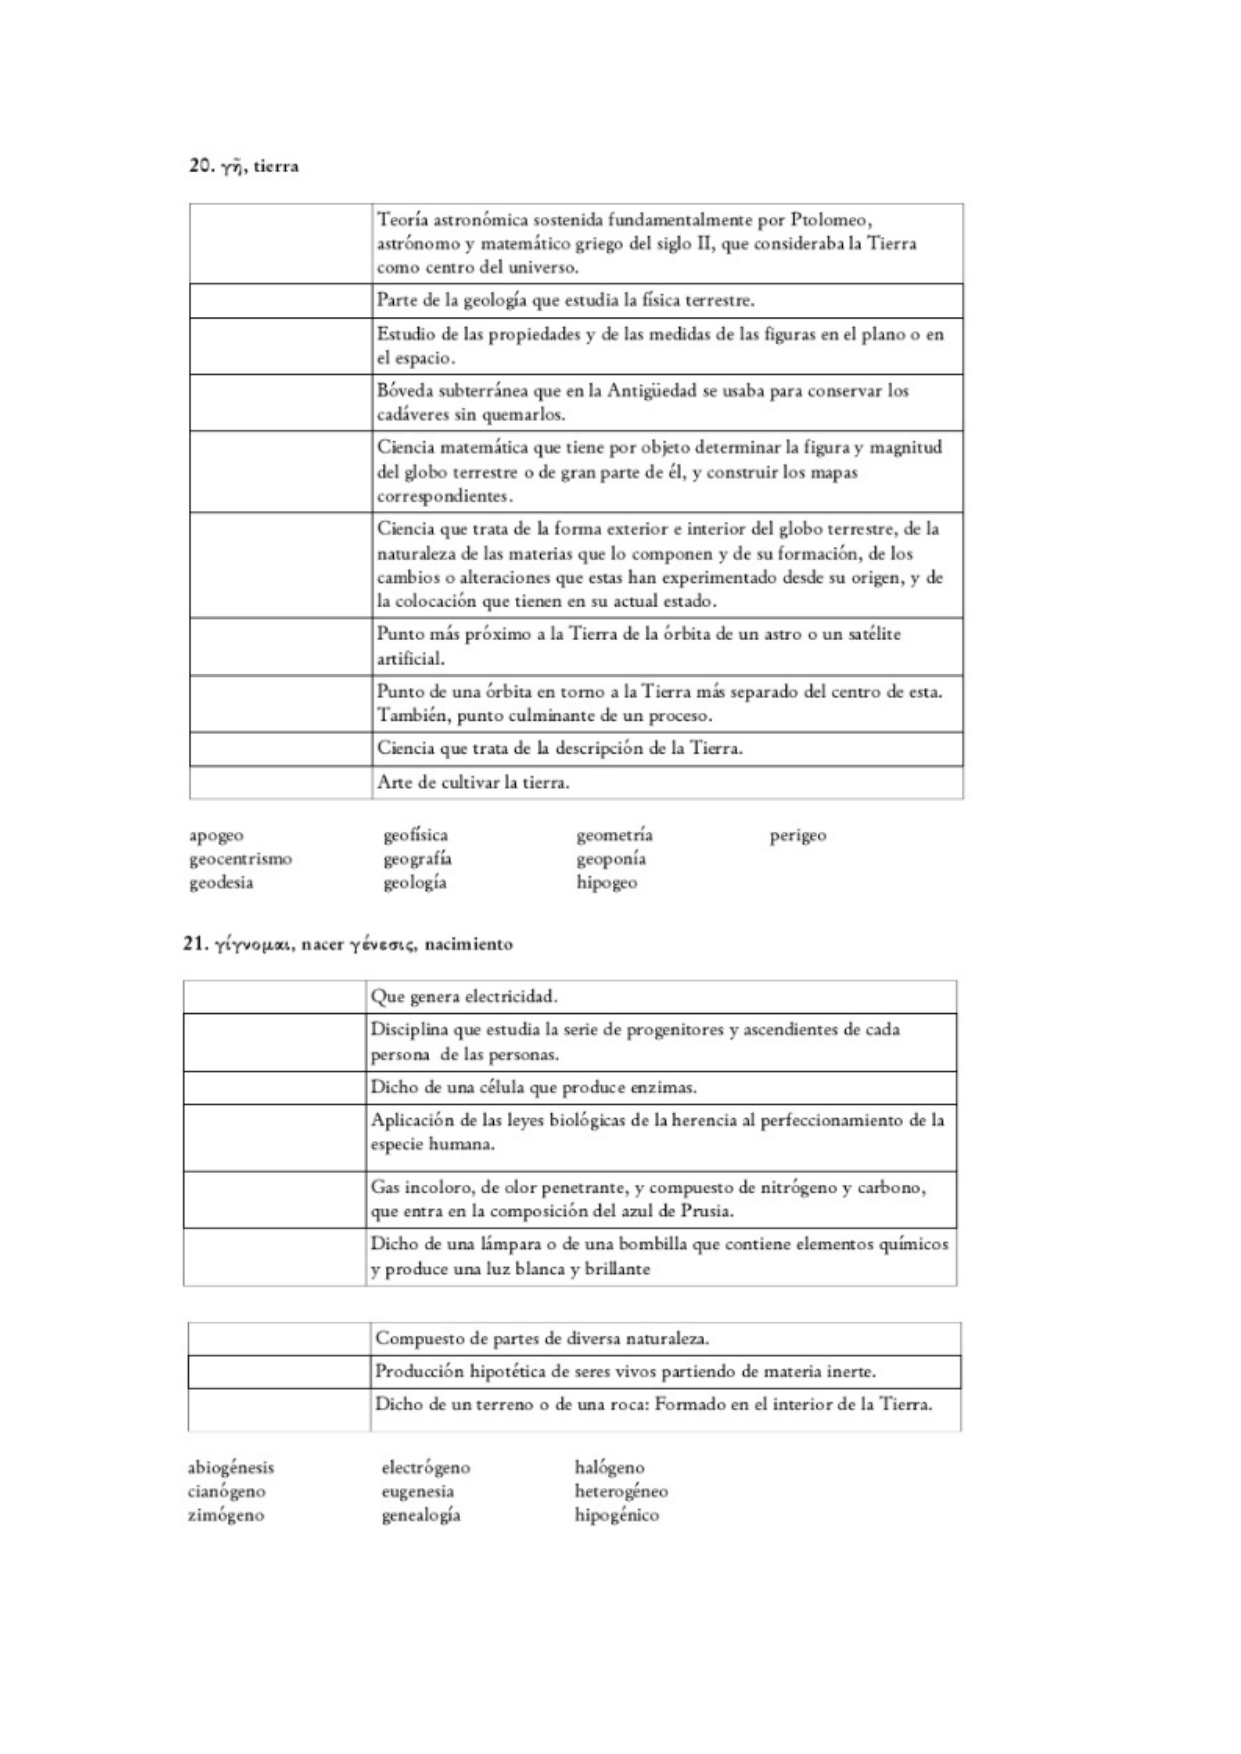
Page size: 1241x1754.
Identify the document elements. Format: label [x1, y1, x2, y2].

picture [177, 147, 974, 906]
picture [177, 930, 967, 1292]
picture [177, 1316, 965, 1545]
